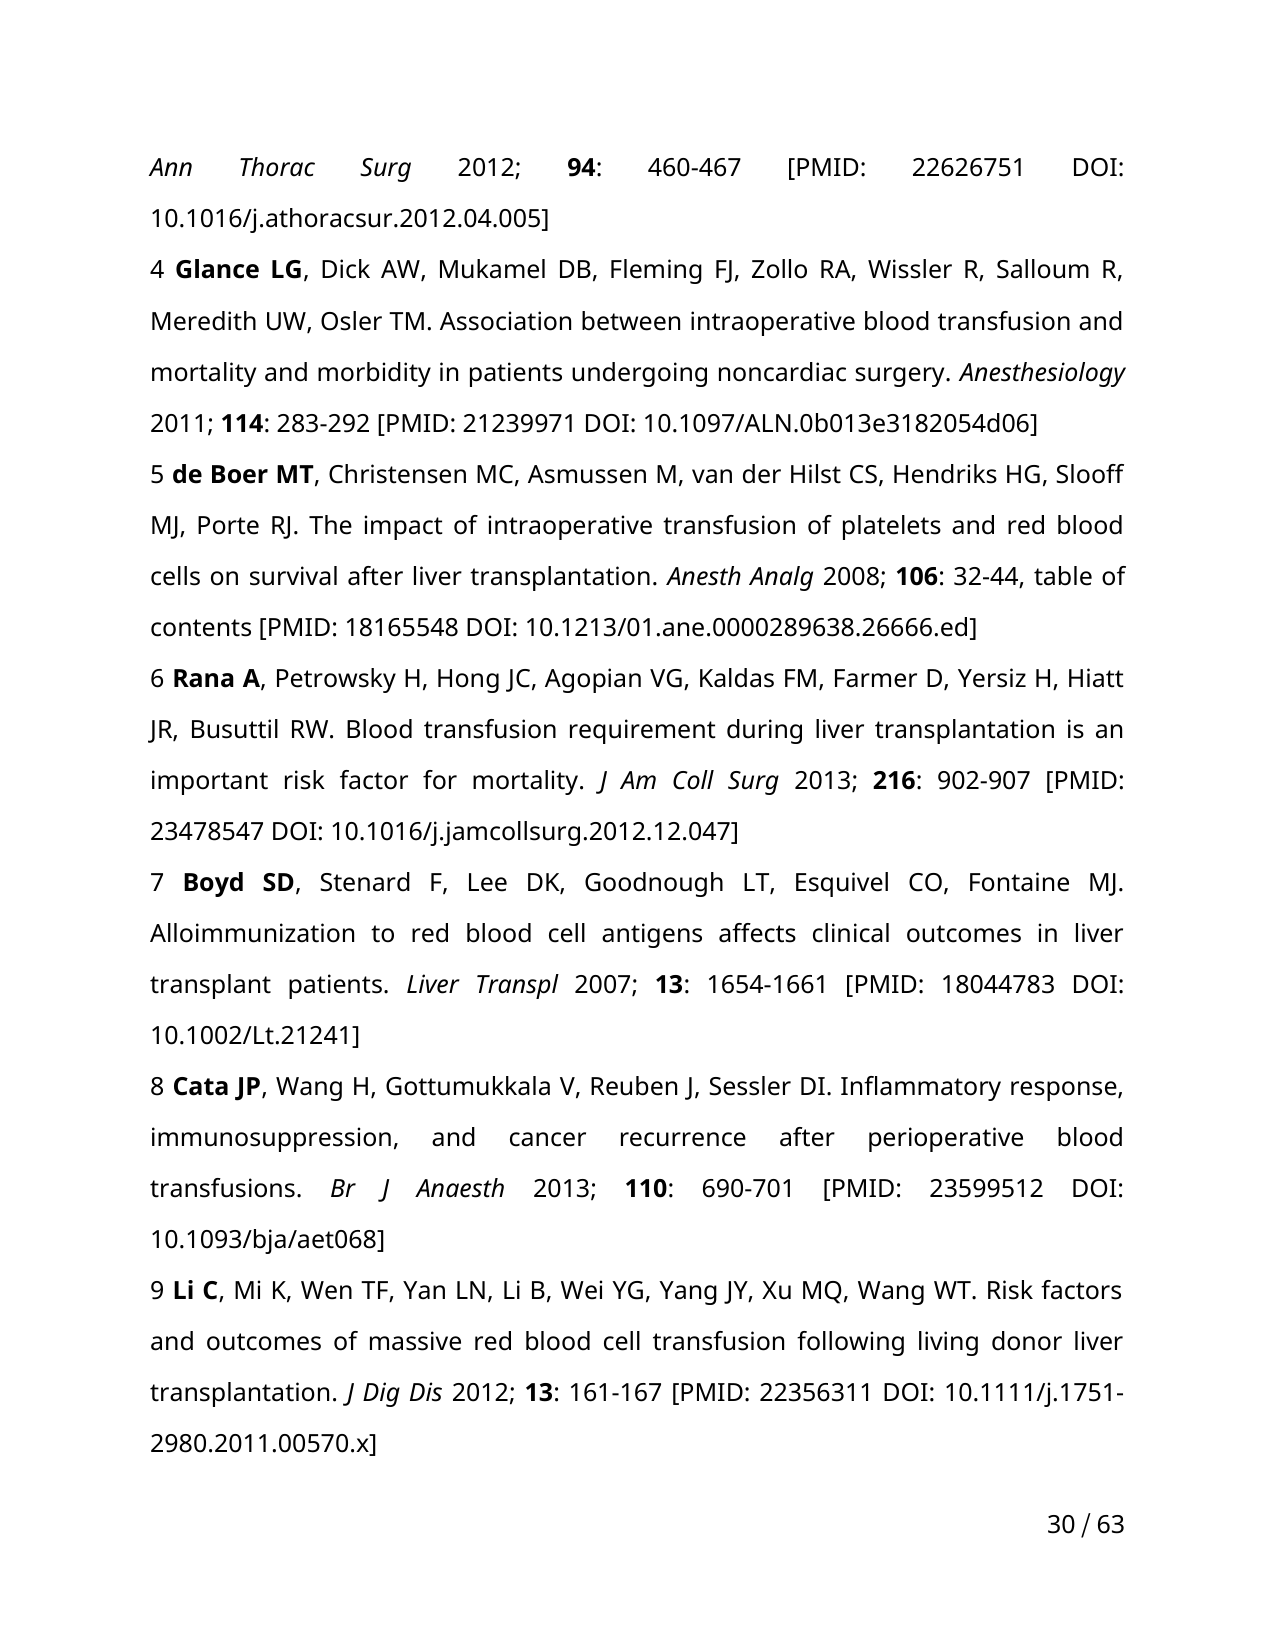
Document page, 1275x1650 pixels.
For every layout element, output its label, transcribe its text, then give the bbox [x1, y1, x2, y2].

text 9 Li C, Mi K, Wen TF, Yan LN, Li B, Wei YG, Yang JY, Xu MQ, Wang WT. Risk factors and outcomes of massive red blood cell transfusion following living donor liver transplantation. J Dig Dis 2012; 13: 161-167 [PMID: 22356311 DOI: 10.1111/j.1751-2980.2011.00570.x] [150, 1273, 1125, 1460]
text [150, 150, 1125, 235]
text 5 de Boer MT, Christensen MC, Asmussen M, van der Hilst CS, Hendriks HG, Slooff MJ, Porte RJ. The impact of intraoperative transfusion of platelets and red blood cells on survival after liver transplantation. Anesth Analg 2008; 106: 32-44, table of contents [PMID: 18165548 DOI: 10.1213/01.ane.0000289638.26666.ed] [150, 456, 1125, 643]
text 8 Cata JP, Wang H, Gottumukkala V, Reuben J, Sessler DI. Inflammatory response, immunosuppression, and cancer recurrence after perioperative blood transfusions. Br J Anaesth 2013; 110: 690-701 [PMID: 23599512 DOI: 10.1093/bja/aet068] [150, 1069, 1125, 1256]
text 7 Boyd SD, Stenard F, Lee DK, Goodnough LT, Esquivel CO, Fontaine MJ. Alloimmunization to red blood cell antigens affects clinical outcomes in liver transplant patients. Liver Transpl 2007; 13: 1654-1661 [PMID: 18044783 DOI: 10.1002/Lt.21241] [150, 864, 1125, 1052]
text 6 Rana A, Petrowsky H, Hong JC, Agopian VG, Kaldas FM, Farmer D, Yersiz H, Hiatt JR, Busuttil RW. Blood transfusion requirement during liver transplantation is an important risk factor for mortality. J Am Coll Surg 2013; 216: 902-907 [PMID: 23478547 DOI: 10.1016/j.jamcollsurg.2012.12.047] [150, 660, 1125, 848]
text 4 Glance LG, Dick AW, Mukamel DB, Fleming FJ, Zollo RA, Wissler R, Salloum R, Meredith UW, Osler TM. Association between intraoperative blood transfusion and mortality and morbidity in patients undergoing noncardiac surgery. Anesthesiology 2011; 114: 283-292 [PMID: 21239971 DOI: 10.1097/ALN.0b013e3182054d06] [150, 252, 1125, 439]
